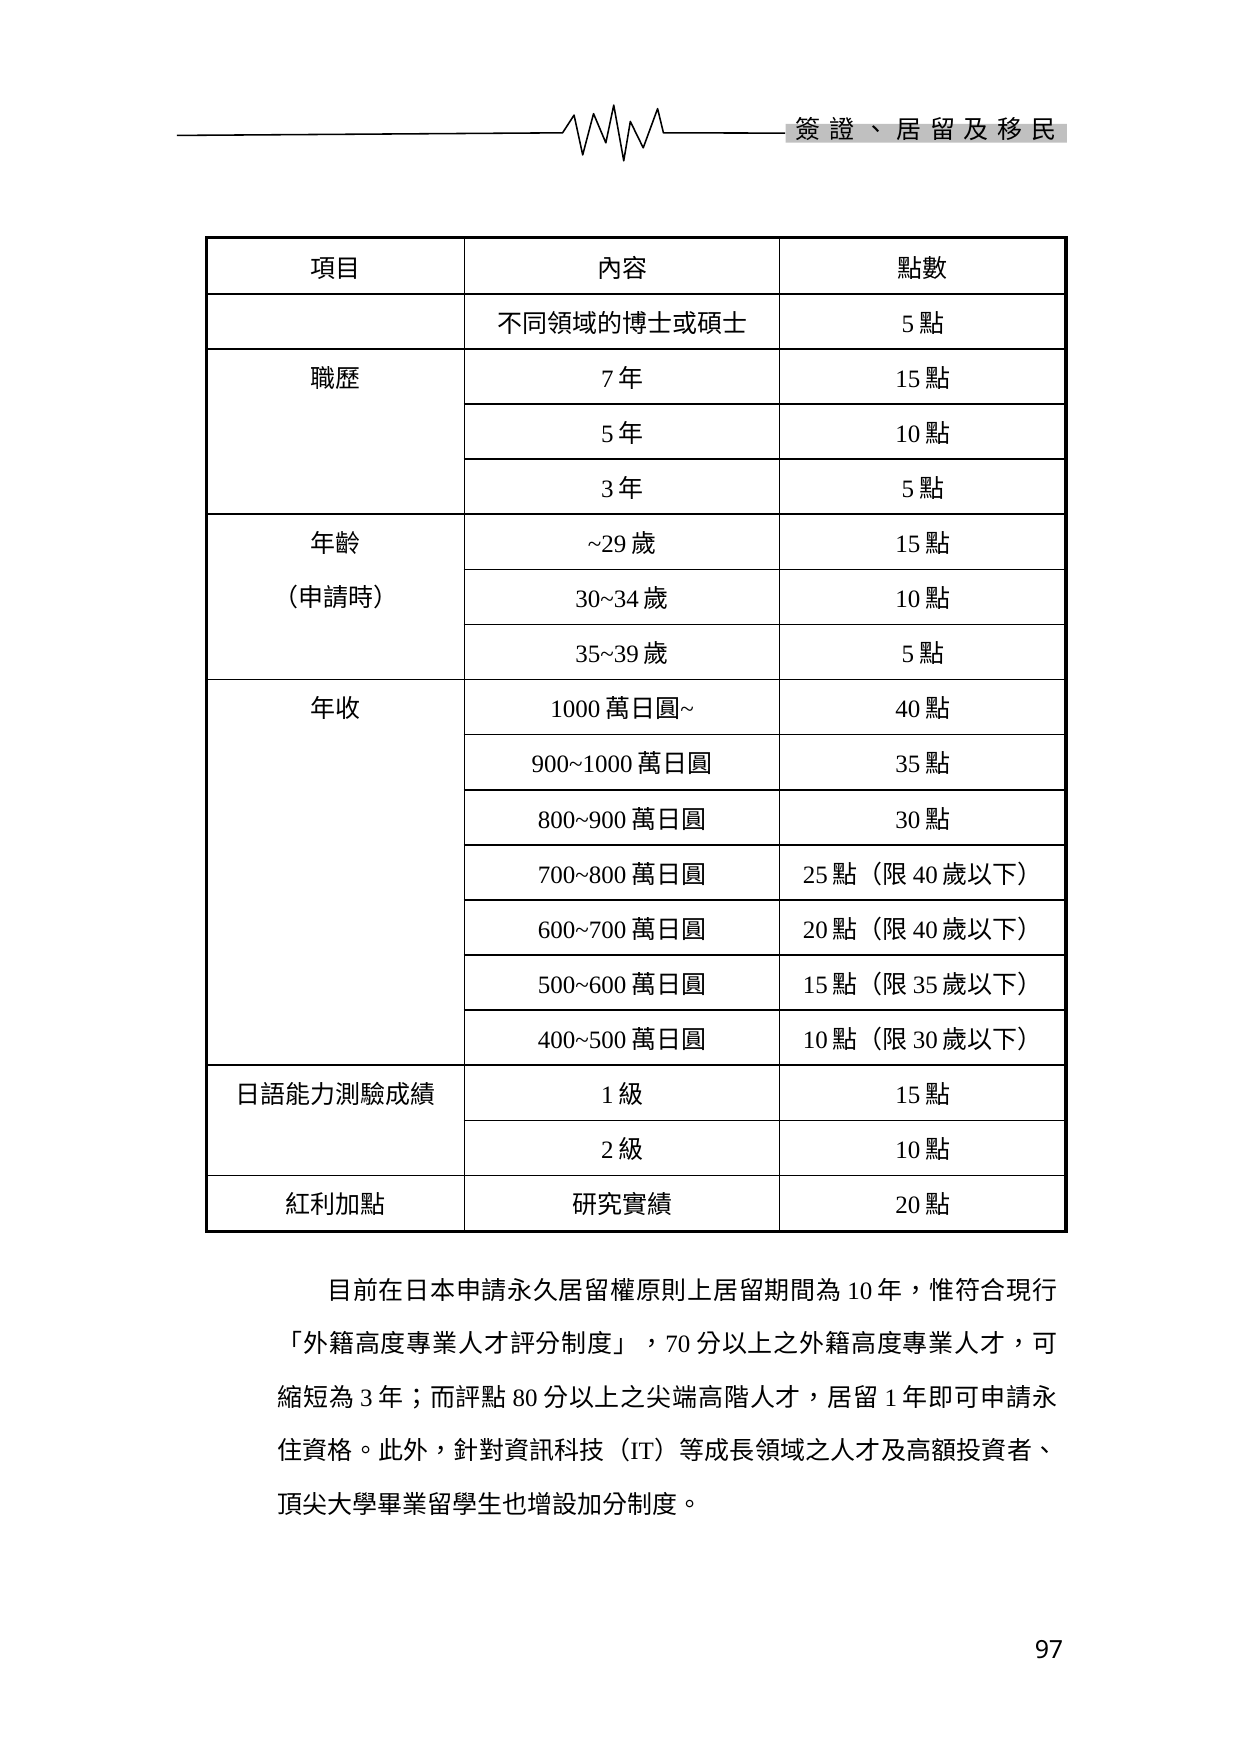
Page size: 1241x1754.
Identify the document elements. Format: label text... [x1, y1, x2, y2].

table_cell 800~900萬日圓 [465, 791, 779, 844]
table_cell 5點 [780, 625, 1064, 679]
table_cell 30~34歲 [465, 570, 779, 623]
table_cell 700~800萬日圓 [465, 846, 779, 899]
table_cell 10點 [780, 1121, 1064, 1174]
table_cell 600~700萬日圓 [465, 901, 779, 954]
table_cell 10點 [780, 570, 1064, 623]
table_cell 年收 [208, 680, 464, 1064]
table_cell 紅利加點 [208, 1176, 464, 1230]
table_cell 15點 [780, 515, 1064, 568]
table_cell 15點（限35歲以下） [780, 956, 1064, 1009]
table_cell 日語能力測驗成績 [208, 1066, 464, 1174]
table_cell 不同領域的博士或碩士 [465, 295, 779, 348]
table_cell 40點 [780, 680, 1064, 734]
table_cell 1級 [465, 1066, 779, 1119]
table_cell 7年 [465, 350, 779, 403]
table_cell 職歷 [208, 350, 464, 513]
table_cell 10點 [780, 405, 1064, 458]
table_cell 15點 [780, 1066, 1064, 1119]
table_cell 35~39歲 [465, 625, 779, 679]
table_cell 5年 [465, 405, 779, 458]
table_cell 研究實績 [465, 1176, 779, 1230]
table_cell 500~600萬日圓 [465, 956, 779, 1009]
table_cell 400~500萬日圓 [465, 1011, 779, 1064]
table_cell 1000萬日圓~ [465, 680, 779, 734]
table_cell 30點 [780, 791, 1064, 844]
table_cell 3年 [465, 460, 779, 513]
table_cell 25點（限40歲以下） [780, 846, 1064, 899]
table_cell 15點 [780, 350, 1064, 403]
table_header 內容 [465, 239, 779, 293]
table_cell 10點（限30歲以下） [780, 1011, 1064, 1064]
table_header 項目 [208, 239, 464, 293]
table_header 點數 [780, 239, 1064, 293]
table_cell 5點 [780, 295, 1064, 348]
table_cell 20點（限40歲以下） [780, 901, 1064, 954]
text 目前在日本申請永久居留權原則上居留期間為10年，惟符合現行「外籍高度專業人才評分制度」，70分以上之外籍高度專業人才，可縮短為3年；而評點80分以上之尖端高階人才，居留1年即可申請永住資格。此外，針對資訊科技（IT）等成長領域之人才及高額投資者、頂尖大學畢業留學生也增設加分制度。 [277, 1262, 1057, 1529]
table_cell 5點 [780, 460, 1064, 513]
table_cell ~29歲 [465, 515, 779, 568]
table_cell 年齡 （申請時） [208, 515, 464, 679]
table_cell 20點 [780, 1176, 1064, 1230]
table_cell 900~1000萬日圓 [465, 735, 779, 789]
table_cell 2級 [465, 1121, 779, 1174]
table_cell 35點 [780, 735, 1064, 789]
